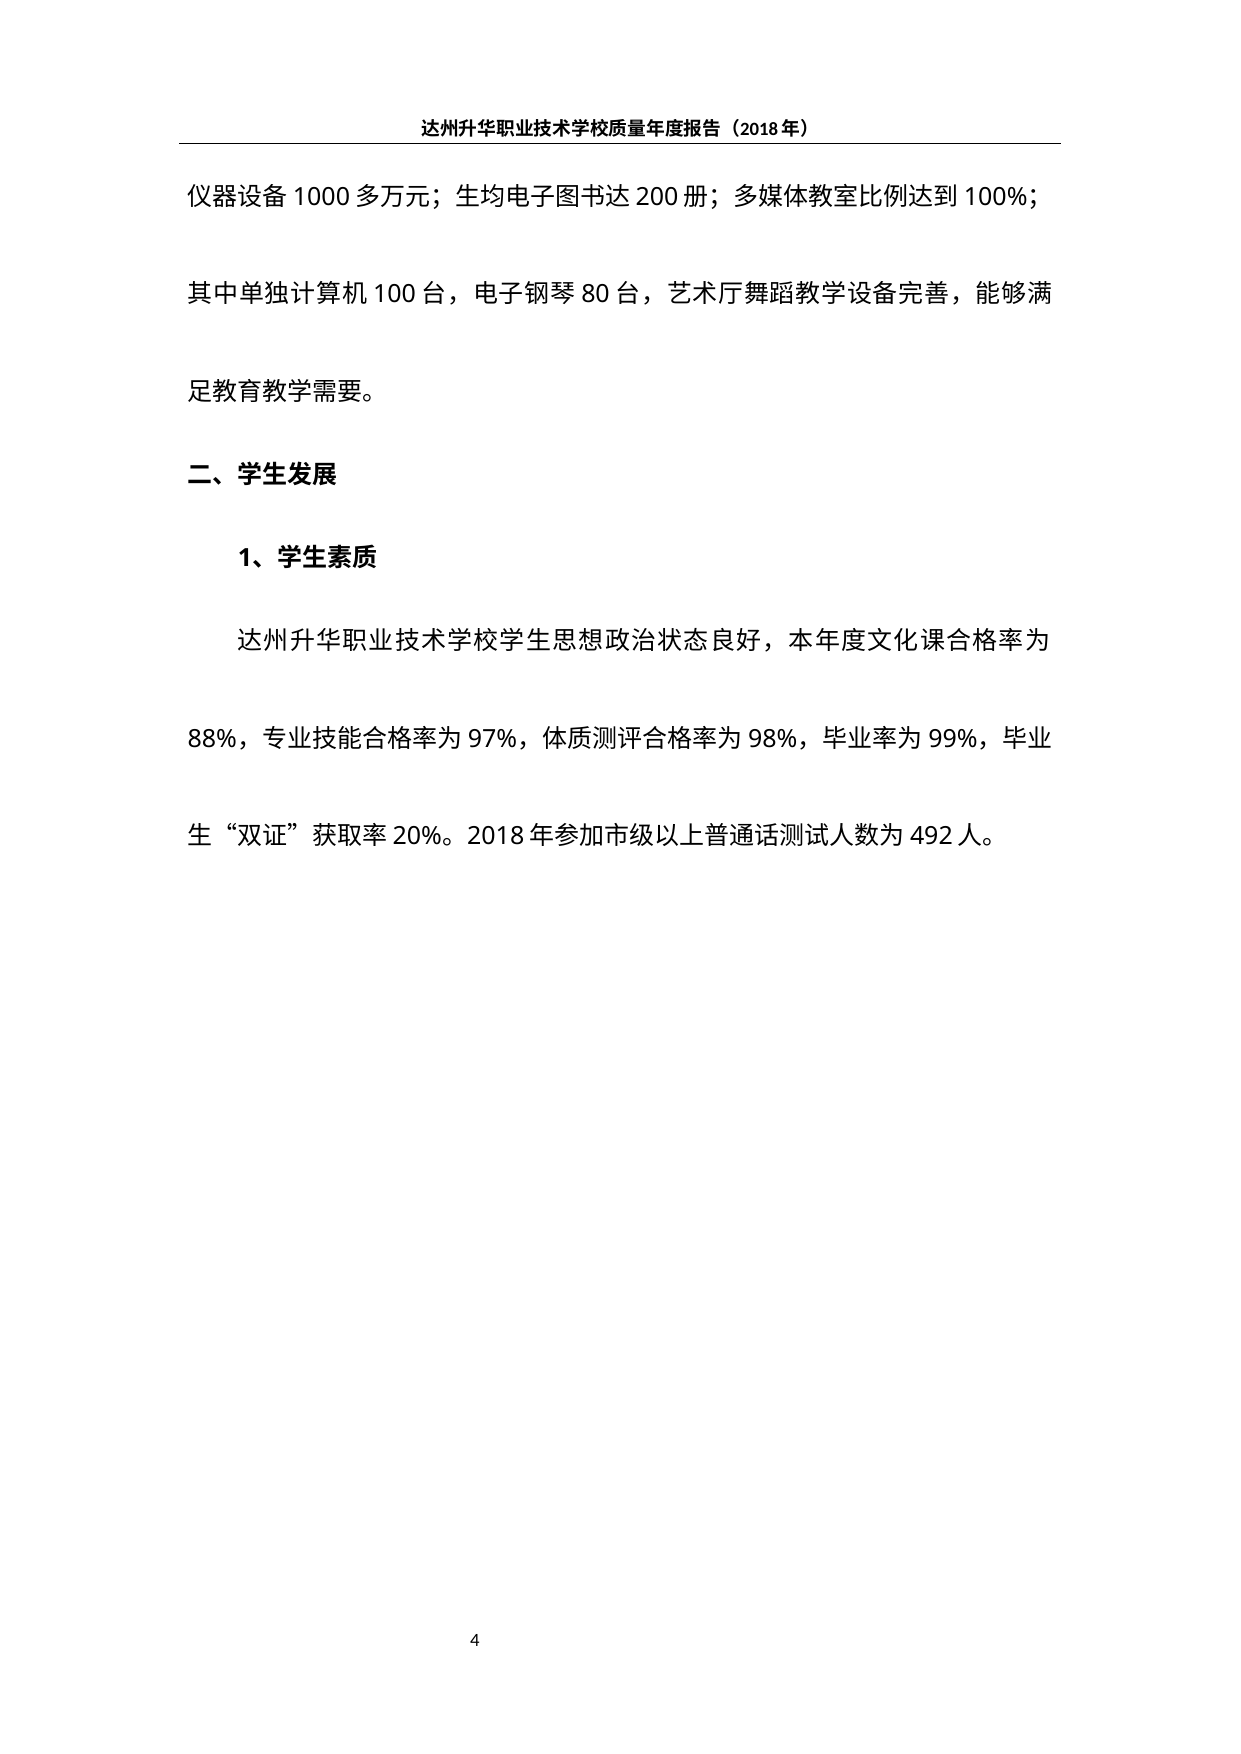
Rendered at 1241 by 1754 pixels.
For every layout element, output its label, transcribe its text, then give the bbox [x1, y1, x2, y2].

list 二、学生发展 [187, 440, 1053, 505]
list 1、学生素质 [187, 523, 1053, 588]
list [187, 162, 1053, 422]
list 达州升华职业技术学校学生思想政治状态良好，本年度文化课合格率为 88%，专业技能合格率为 97%，体质测评合格率为 98%，毕业率为 99%，毕业生“双证”获取率20%。2018年参加市级以上普通话测试人数为 492人。 [187, 606, 1053, 866]
